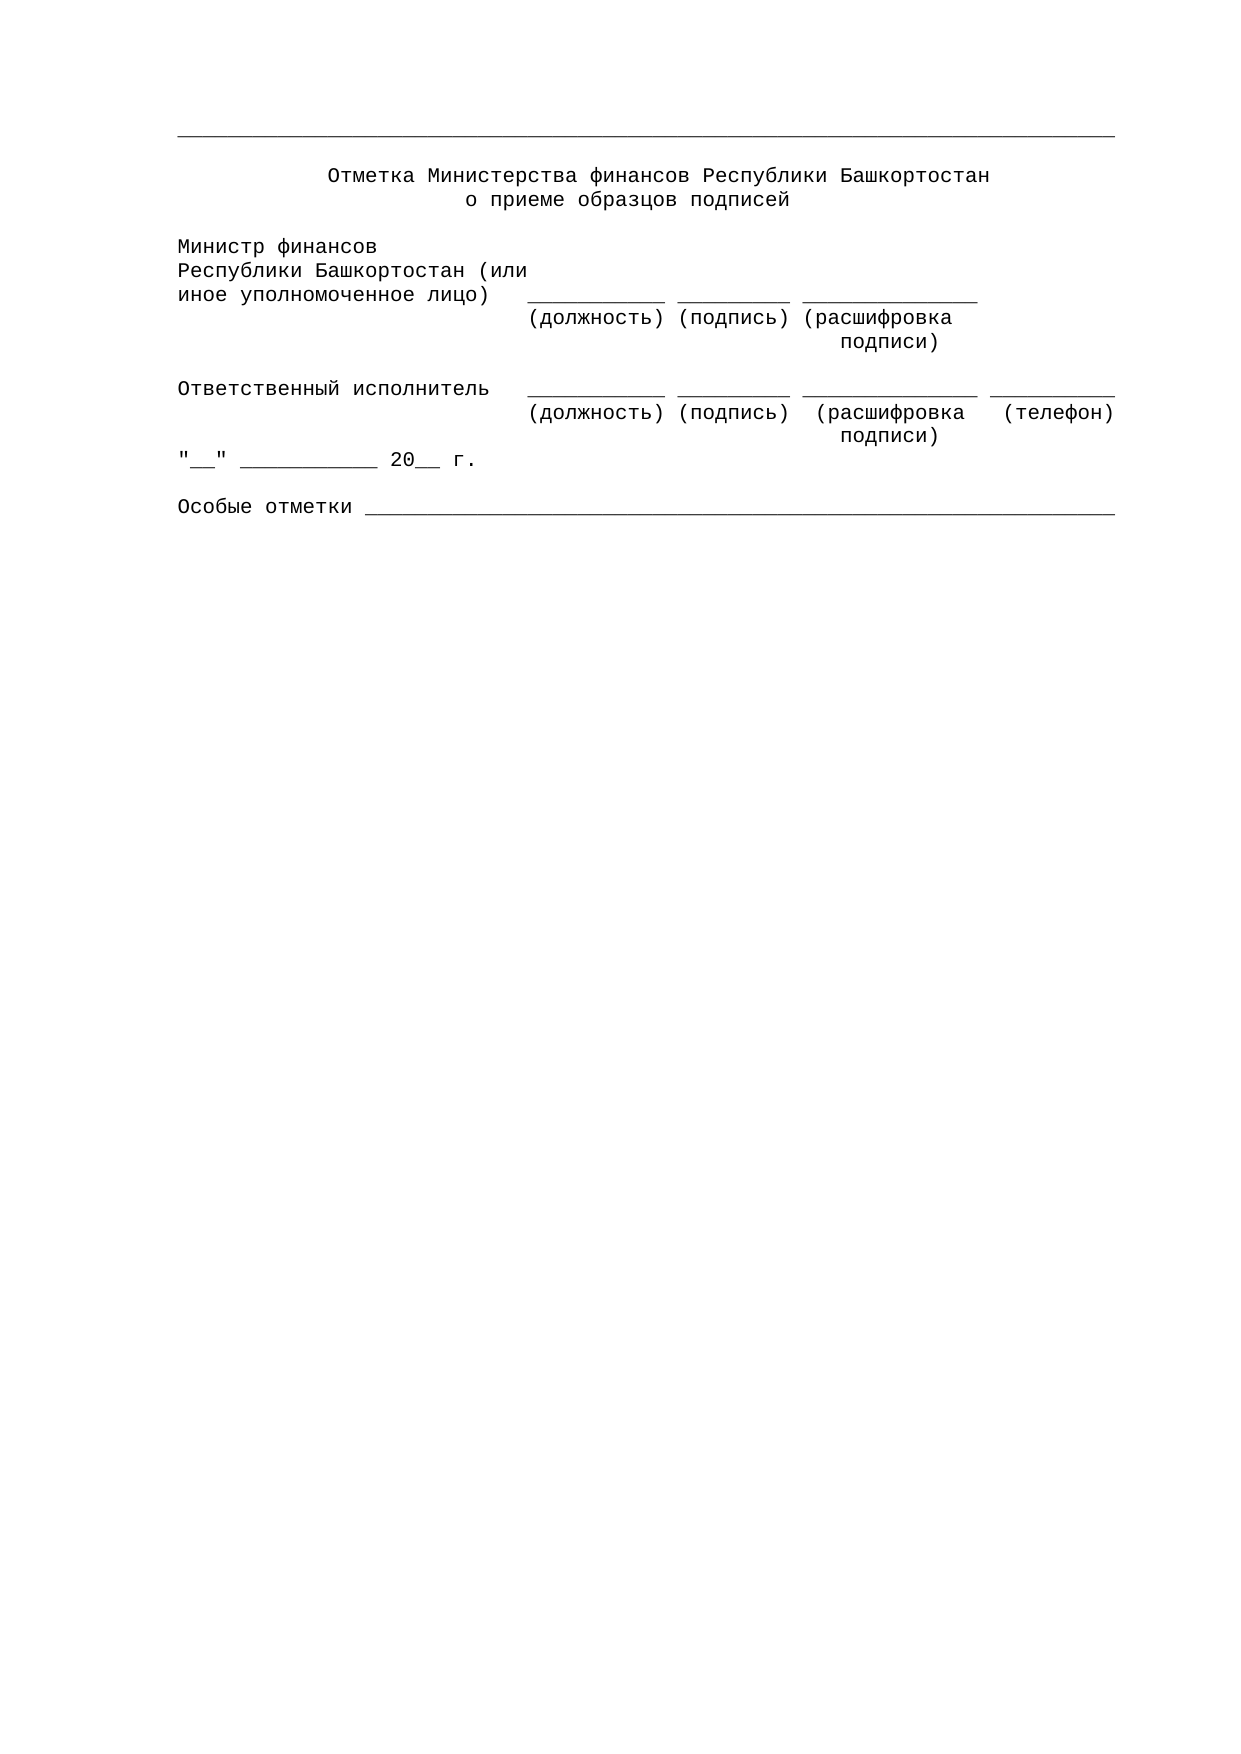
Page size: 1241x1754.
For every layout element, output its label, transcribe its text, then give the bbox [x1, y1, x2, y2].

text (должность) (подпись) (расшифровка (телефон) [177, 402, 1152, 426]
text Особые отметки ____________________________________________________________ [177, 496, 1152, 520]
text ___________________________________________________________________________ [177, 118, 1152, 142]
text Ответственный исполнитель ___________ _________ ______________ __________ [177, 378, 1152, 402]
text Министр финансов [177, 236, 1152, 260]
text о приеме образцов подписей [177, 189, 1152, 213]
text подписи) [177, 426, 1152, 449]
text иное уполномоченное лицо) ___________ _________ ______________ [177, 284, 1152, 307]
text "__" ___________ 20__ г. [177, 449, 1152, 473]
text (должность) (подпись) (расшифровка [177, 307, 1152, 331]
text подписи) [177, 331, 1152, 354]
text Республики Башкортостан (или [177, 260, 1152, 284]
text Отметка Министерства финансов Республики Башкортостан [177, 165, 1152, 189]
